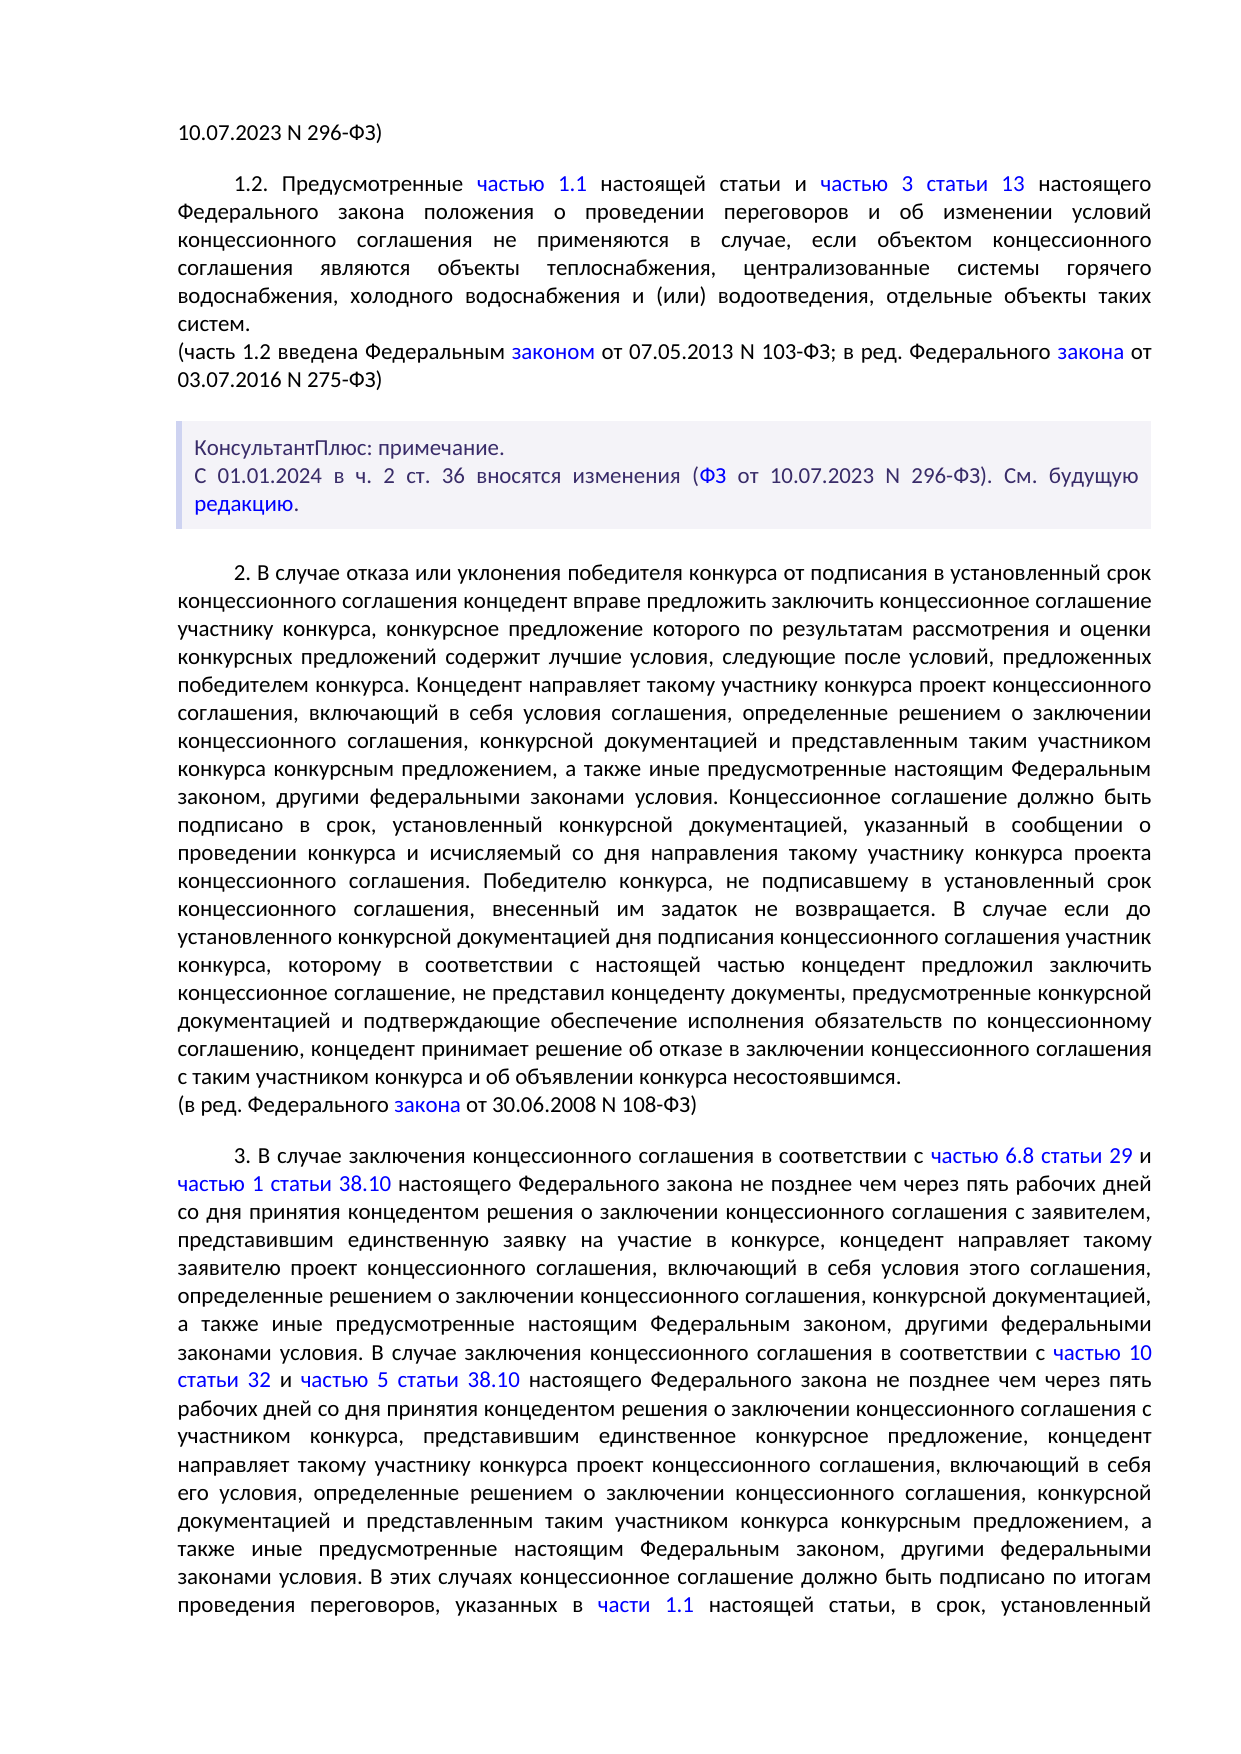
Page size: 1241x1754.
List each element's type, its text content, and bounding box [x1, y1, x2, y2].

text 2. В случае отказа или уклонения победителя конкурса от подписания в установленный срок концессионного соглашения концедент вправе предложить заключить концессионное соглашение участнику конкурса, конкурсное предложение которого по результатам рассмотрения и оценки конкурсных предложений содержит лучшие условия, следующие после условий, предложенных победителем конкурса. Концедент направляет такому участнику конкурса проект концессионного соглашения, включающий в себя условия соглашения, определенные решением о заключении концессионного соглашения, конкурсной документацией и представленным таким участником конкурса конкурсным предложением, а также иные предусмотренные настоящим Федеральным законом, другими федеральными законами условия. Концессионное соглашение должно быть подписано в срок, установленный конкурсной документацией, указанный в сообщении о проведении конкурса и исчисляемый со дня направления такому участнику конкурса проекта концессионного соглашения. Победителю конкурса, не подписавшему в установленный срок концессионного соглашения, внесенный им задаток не возвращается. В случае если до установленного конкурсной документацией дня подписания концессионного соглашения участник конкурса, которому в соответствии с настоящей частью концедент предложил заключить концессионное соглашение, не представил концеденту документы, предусмотренные конкурсной документацией и подтверждающие обеспечение исполнения обязательств по концессионному соглашению, концедент принимает решение об отказе в заключении концессионного соглашения с таким участником конкурса и об объявлении конкурса несостоявшимся. [177, 558, 1152, 1091]
table_header [1139, 421, 1151, 529]
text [177, 118, 1152, 146]
text 1.2. Предусмотренные частью 1.1 настоящей статьи и частью 3 статьи 13 настоящего Федерального закона положения о проведении переговоров и об изменении условий концессионного соглашения не применяются в случае, если объектом концессионного соглашения являются объекты теплоснабжения, централизованные системы горячего водоснабжения, холодного водоснабжения и (или) водоотведения, отдельные объекты таких систем. [177, 169, 1152, 337]
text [177, 1141, 1152, 1618]
table_header [182, 421, 194, 529]
table_header КонсультантПлюс: примечание. С 01.01.2024 в ч. 2 ст. 36 вносятся изменения (ФЗ от 10.07.2023 N 296-ФЗ). См. будущую редакцию. [194, 421, 1139, 529]
text (в ред. Федерального закона от 30.06.2008 N 108-ФЗ) [177, 1091, 1152, 1118]
table_header [176, 421, 182, 529]
text (часть 1.2 введена Федеральным законом от 07.05.2013 N 103-ФЗ; в ред. Федерального закона от 03.07.2016 N 275-ФЗ) [177, 337, 1152, 393]
